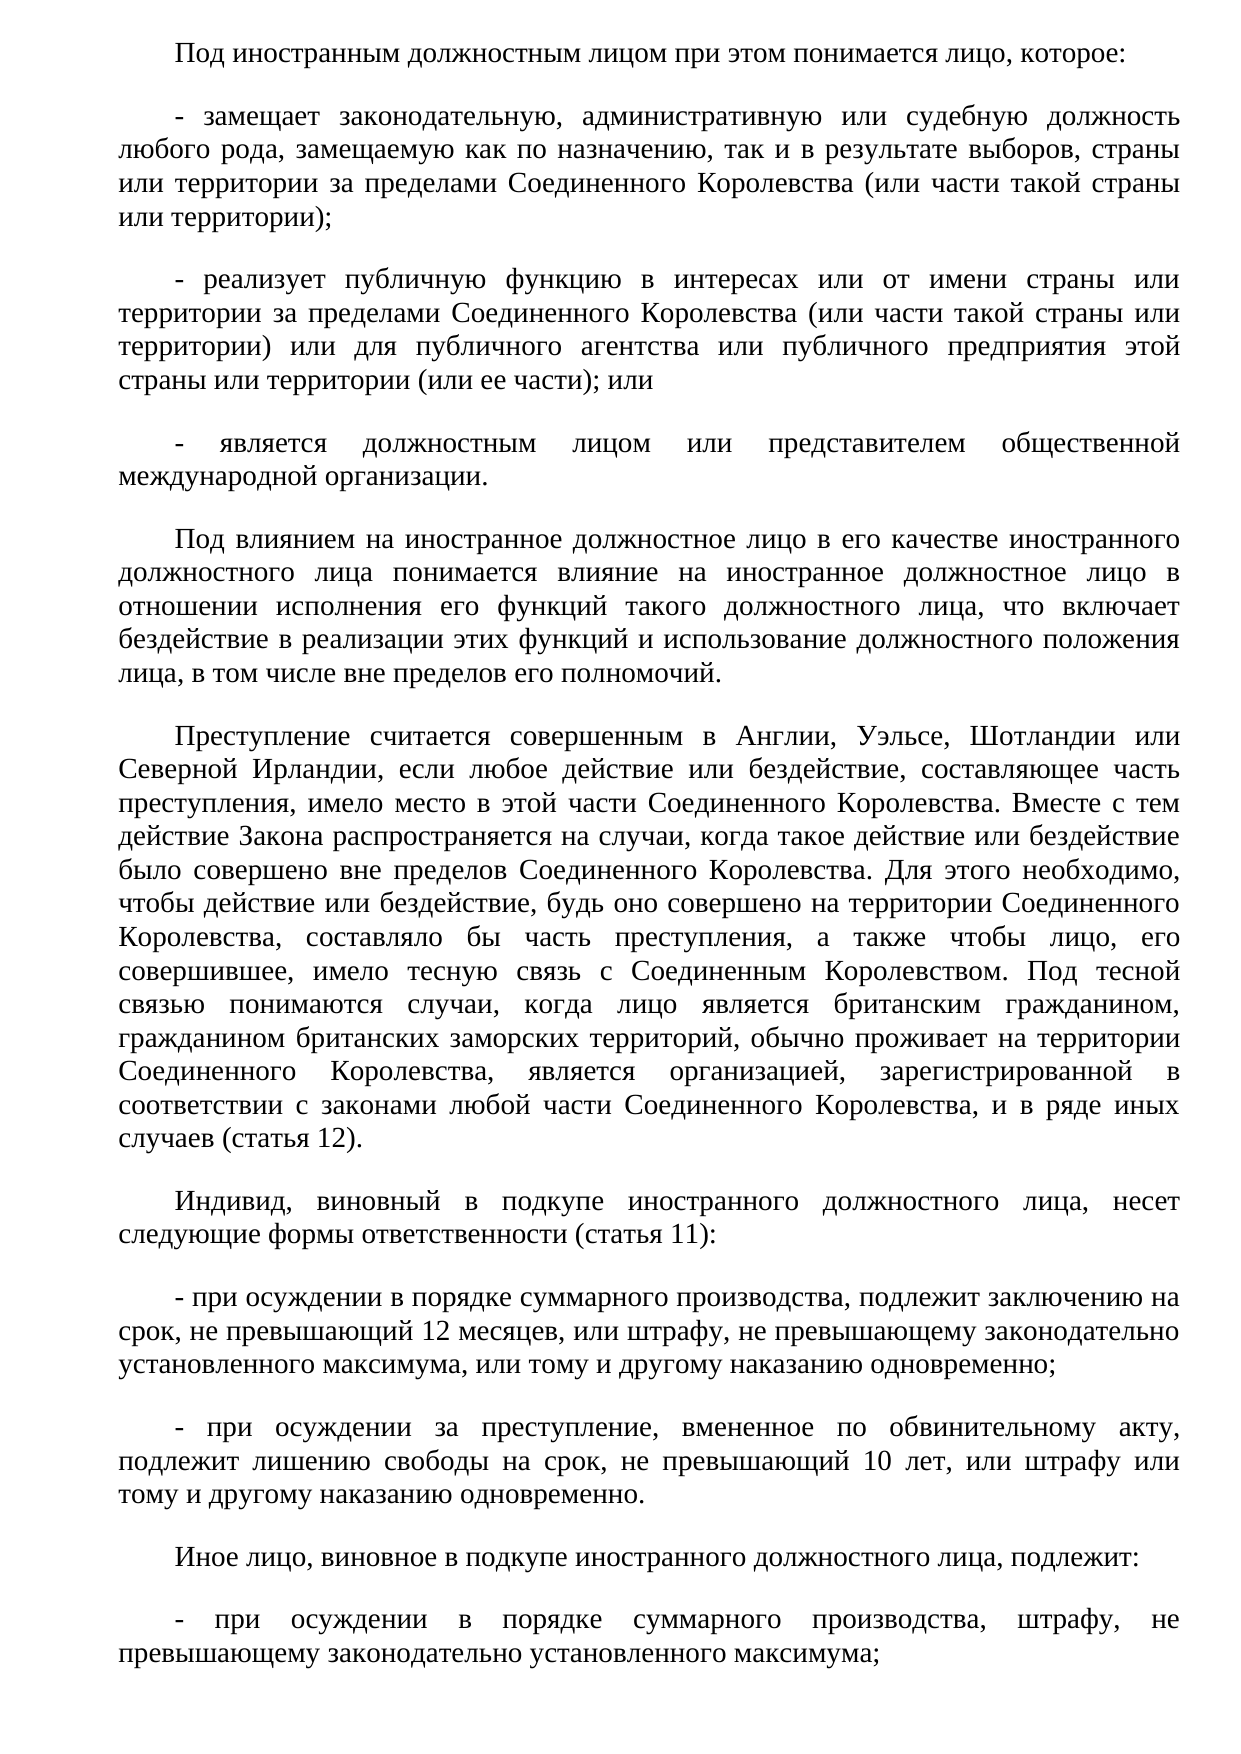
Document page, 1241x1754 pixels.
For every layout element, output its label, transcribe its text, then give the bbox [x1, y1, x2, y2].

text Индивид, виновный в подкупе иностранного должностного лица, несет следующие формы ответственности (статья 11): [118, 1183, 1181, 1250]
text - реализует публичную функцию в интересах или от имени страны или территории за пределами Соединенного Королевства (или части такой страны или территории) или для публичного агентства или публичного предприятия этой страны или территории (или ее части); или [118, 261, 1181, 396]
text - является должностным лицом или представителем общественной международной организации. [118, 425, 1181, 492]
text Под иностранным должностным лицом при этом понимается лицо, которое: [118, 35, 1181, 69]
text Под влиянием на иностранное должностное лицо в его качестве иностранного должностного лица понимается влияние на иностранное должностное лицо в отношении исполнения его функций такого должностного лица, что включает бездействие в реализации этих функций и использование должностного положения лица, в том числе вне пределов его полномочий. [118, 521, 1181, 689]
text - при осуждении в порядке суммарного производства, подлежит заключению на срок, не превышающий 12 месяцев, или штрафу, не превышающему законодательно установленного максимума, или тому и другому наказанию одновременно; [118, 1279, 1181, 1380]
text - при осуждении за преступление, вмененное по обвинительному акту, подлежит лишению свободы на срок, не превышающий 10 лет, или штрафу или тому и другому наказанию одновременно. [118, 1409, 1181, 1510]
text - замещает законодательную, административную или судебную должность любого рода, замещаемую как по назначению, так и в результате выборов, страны или территории за пределами Соединенного Королевства (или части такой страны или территории); [118, 98, 1181, 232]
text - при осуждении в порядке суммарного производства, штрафу, не превышающему законодательно установленного максимума; [118, 1602, 1181, 1669]
text Преступление считается совершенным в Англии, Уэльсе, Шотландии или Северной Ирландии, если любое действие или бездействие, составляющее часть преступления, имело место в этой части Соединенного Королевства. Вместе с тем действие Закона распространяется на случаи, когда такое действие или бездействие было совершено вне пределов Соединенного Королевства. Для этого необходимо, чтобы действие или бездействие, будь оно совершено на территории Соединенного Королевства, составляло бы часть преступления, а также чтобы лицо, его совершившее, имело тесную связь с Соединенным Королевством. Под тесной связью понимаются случаи, когда лицо является британским гражданином, гражданином британских заморских территорий, обычно проживает на территории Соединенного Королевства, является организацией, зарегистрированной в соответствии с законами любой части Соединенного Королевства, и в ряде иных случаев (статья 12). [118, 718, 1181, 1154]
text Иное лицо, виновное в подкупе иностранного должностного лица, подлежит: [118, 1539, 1181, 1572]
